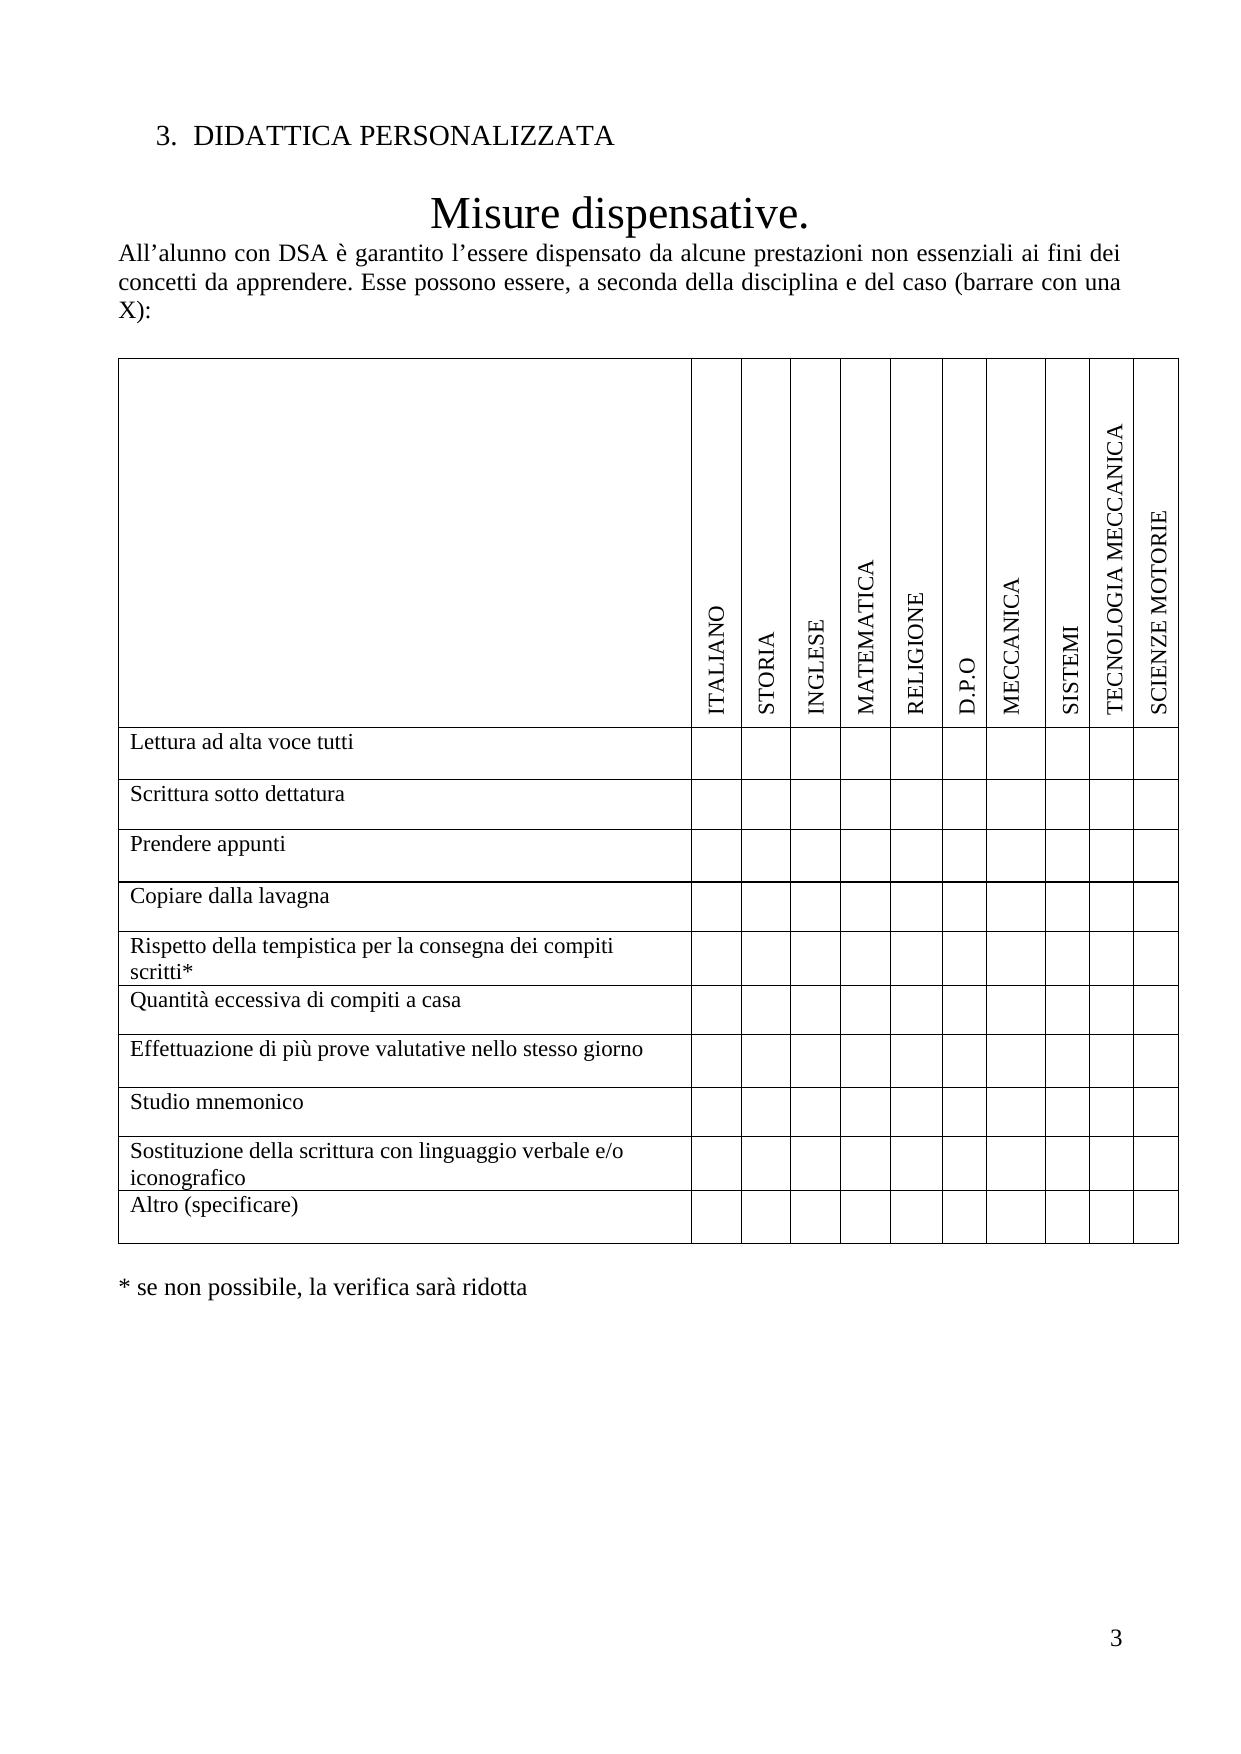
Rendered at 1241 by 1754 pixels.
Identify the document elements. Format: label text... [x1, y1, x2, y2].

table_cell [943, 932, 986, 985]
table_cell [1090, 1088, 1133, 1136]
table_cell [891, 1191, 942, 1242]
table_cell Copiare dalla lavagna [119, 883, 691, 931]
table_cell [987, 932, 1045, 985]
table_cell [1046, 1137, 1089, 1190]
table_cell [841, 780, 890, 829]
table_cell [1046, 728, 1089, 779]
table_cell [841, 1137, 890, 1190]
table_cell [987, 1137, 1045, 1190]
table_cell [692, 728, 741, 779]
table_cell [791, 1088, 840, 1136]
table_cell [891, 780, 942, 829]
list DIDATTICA PERSONALIZZATA [156, 118, 1122, 152]
table_cell [943, 1137, 986, 1190]
table_cell [791, 986, 840, 1034]
text * se non possibile, la verifica sarà ridotta [118, 1272, 1122, 1301]
table_cell [742, 728, 790, 779]
table_cell [841, 830, 890, 881]
table_cell [841, 1088, 890, 1136]
table_cell [943, 728, 986, 779]
table_cell [1090, 1137, 1133, 1190]
table_cell [1046, 830, 1089, 881]
table_cell [841, 728, 890, 779]
table_header ITALIANO [692, 359, 741, 727]
table_cell [742, 1035, 790, 1087]
table_cell [1134, 1137, 1178, 1190]
table_cell [841, 1035, 890, 1087]
table_cell [841, 932, 890, 985]
table_cell [1046, 986, 1089, 1034]
table_cell [791, 780, 840, 829]
table_header INGLESE [791, 359, 840, 727]
table_cell [891, 1088, 942, 1136]
table_cell [692, 986, 741, 1034]
table_cell [692, 1191, 741, 1242]
table_cell [742, 830, 790, 881]
table_cell [943, 1088, 986, 1136]
table_cell [692, 1137, 741, 1190]
table_cell Altro (specificare) [119, 1191, 691, 1242]
table_cell [742, 780, 790, 829]
table_cell [1090, 780, 1133, 829]
table_cell [742, 883, 790, 931]
table_cell Rispetto della tempistica per la consegna dei compiti scritti* [119, 932, 691, 985]
table_cell [791, 728, 840, 779]
table_cell [692, 1088, 741, 1136]
table_cell [891, 830, 942, 881]
table_cell Lettura ad alta voce tutti [119, 728, 691, 779]
table_cell [692, 883, 741, 931]
table_cell [891, 883, 942, 931]
table_cell [987, 986, 1045, 1034]
table_cell [987, 728, 1045, 779]
table_cell [692, 1035, 741, 1087]
table_cell [891, 1035, 942, 1087]
table_cell [1046, 1088, 1089, 1136]
table_cell [987, 1088, 1045, 1136]
table_cell [943, 1191, 986, 1242]
table_header RELIGIONE [891, 359, 942, 727]
table_header SCIENZE MOTORIE [1134, 359, 1178, 727]
table_cell Studio mnemonico [119, 1088, 691, 1136]
table_cell [1046, 932, 1089, 985]
table_cell [1090, 883, 1133, 931]
table_cell [1134, 883, 1178, 931]
table_header [119, 359, 691, 727]
table_cell [742, 1088, 790, 1136]
table_cell [841, 986, 890, 1034]
table_cell [1134, 932, 1178, 985]
table_cell Effettuazione di più prove valutative nello stesso giorno [119, 1035, 691, 1087]
table_cell [1134, 1035, 1178, 1087]
table_cell [692, 780, 741, 829]
table_cell [1046, 883, 1089, 931]
table_cell Quantità eccessiva di compiti a casa [119, 986, 691, 1034]
text All’alunno con DSA è garantito l’essere dispensato da alcune prestazioni non essenziali ai fini dei concetti da apprendere. Esse possono essere, a seconda della disciplina e del caso (barrare con una X): [118, 238, 1122, 324]
table_cell [791, 1191, 840, 1242]
table_header STORIA [742, 359, 790, 727]
table_cell [692, 932, 741, 985]
table_cell [791, 1035, 840, 1087]
table_cell [987, 1191, 1045, 1242]
table_cell [1134, 830, 1178, 881]
table_cell [1090, 932, 1133, 985]
table_cell [791, 883, 840, 931]
table_cell [891, 932, 942, 985]
table_cell [1134, 728, 1178, 779]
table_cell [1134, 1191, 1178, 1242]
table_cell [1134, 780, 1178, 829]
table_cell Prendere appunti [119, 830, 691, 881]
table_header MECCANICA [987, 359, 1045, 727]
table_cell [943, 830, 986, 881]
table_cell [1090, 1191, 1133, 1242]
table_header TECNOLOGIA MECCANICA [1090, 359, 1133, 727]
table_cell [987, 780, 1045, 829]
table_cell [943, 1035, 986, 1087]
text Misure dispensative. [118, 185, 1122, 238]
table_cell [841, 1191, 890, 1242]
table_cell [891, 1137, 942, 1190]
table_cell [1134, 986, 1178, 1034]
table_cell [943, 883, 986, 931]
table_cell [1090, 986, 1133, 1034]
table_header D.P.O [943, 359, 986, 727]
table_cell [841, 883, 890, 931]
table_cell [1046, 1035, 1089, 1087]
table_cell [742, 932, 790, 985]
table_header SISTEMI [1046, 359, 1089, 727]
table_cell [943, 986, 986, 1034]
table_header MATEMATICA [841, 359, 890, 727]
table_cell [692, 830, 741, 881]
table_cell [1134, 1088, 1178, 1136]
table_cell [1046, 780, 1089, 829]
table_cell [891, 728, 942, 779]
table_cell [791, 932, 840, 985]
table_cell [1090, 830, 1133, 881]
table_cell [1090, 728, 1133, 779]
table_cell Scrittura sotto dettatura [119, 780, 691, 829]
table_cell [1090, 1035, 1133, 1087]
table_cell [791, 830, 840, 881]
table_cell [987, 830, 1045, 881]
table_cell [891, 986, 942, 1034]
table_cell [1046, 1191, 1089, 1242]
table_cell [742, 986, 790, 1034]
table_cell Sostituzione della scrittura con linguaggio verbale e/o iconografico [119, 1137, 691, 1190]
table_cell [987, 883, 1045, 931]
table_cell [943, 780, 986, 829]
table_cell [987, 1035, 1045, 1087]
table_cell [742, 1137, 790, 1190]
table_cell [742, 1191, 790, 1242]
table_cell [791, 1137, 840, 1190]
